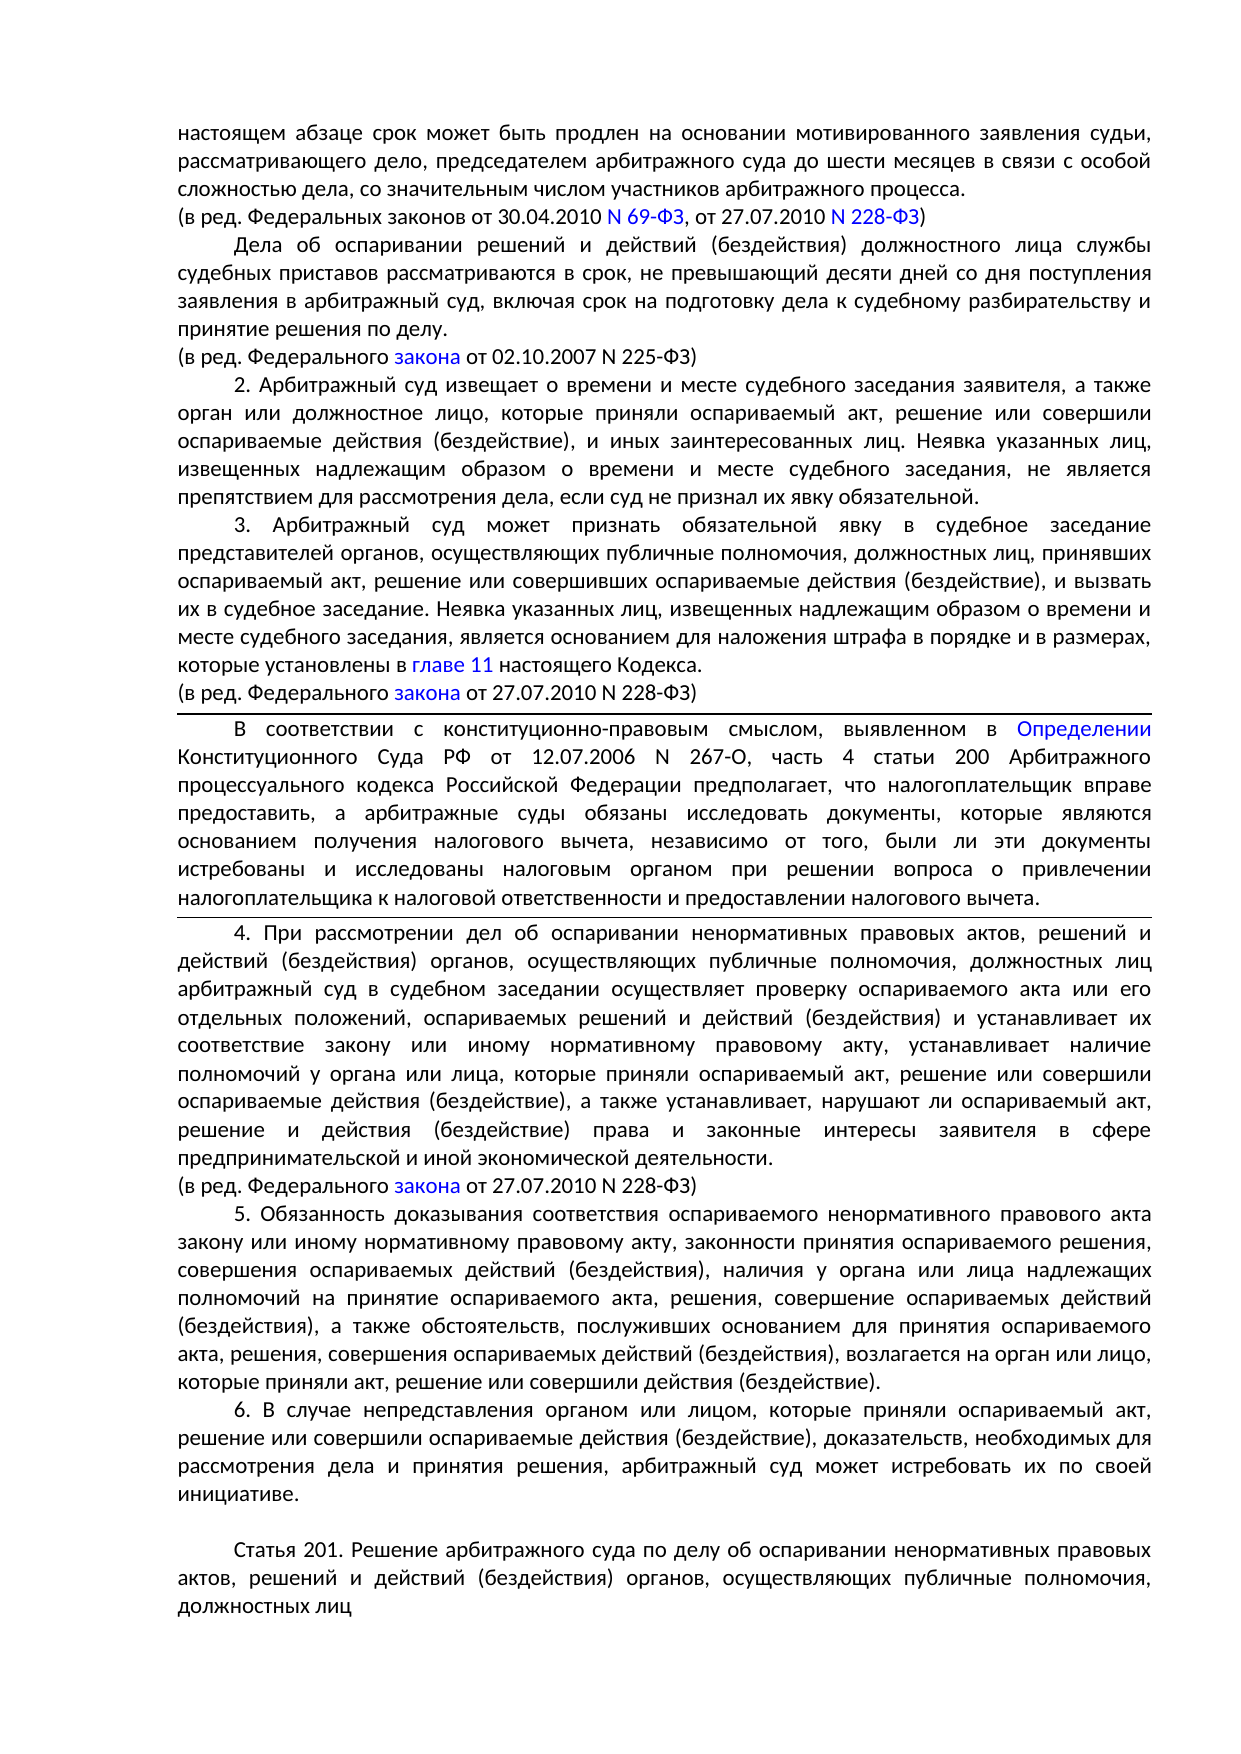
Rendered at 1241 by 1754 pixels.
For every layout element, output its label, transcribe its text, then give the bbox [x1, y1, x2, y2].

text 5. Обязанность доказывания соответствия оспариваемого ненормативного правового акта закону или иному нормативному правовому акту, законности принятия оспариваемого решения, совершения оспариваемых действий (бездействия), наличия у органа или лица надлежащих полномочий на принятие оспариваемого акта, решения, совершение оспариваемых действий (бездействия), а также обстоятельств, послуживших основанием для принятия оспариваемого акта, решения, совершения оспариваемых действий (бездействия), возлагается на орган или лицо, которые приняли акт, решение или совершили действия (бездействие). [177, 1199, 1152, 1395]
text Статья 201. Решение арбитражного суда по делу об оспаривании ненормативных правовых актов, решений и действий (бездействия) органов, осуществляющих публичные полномочия, должностных лиц [177, 1535, 1152, 1619]
text (в ред. Федерального закона от 27.07.2010 N 228-ФЗ) [177, 1171, 1152, 1199]
text Дела об оспаривании решений и действий (бездействия) должностного лица службы судебных приставов рассматриваются в срок, не превышающий десяти дней со дня поступления заявления в арбитражный суд, включая срок на подготовку дела к судебному разбирательству и принятие решения по делу. [177, 230, 1152, 342]
text (в ред. Федерального закона от 02.10.2007 N 225-ФЗ) [177, 342, 1152, 370]
text 2. Арбитражный суд извещает о времени и месте судебного заседания заявителя, а также орган или должностное лицо, которые приняли оспариваемый акт, решение или совершили оспариваемые действия (бездействие), и иных заинтересованных лиц. Неявка указанных лиц, извещенных надлежащим образом о времени и месте судебного заседания, не является препятствием для рассмотрения дела, если суд не признал их явку обязательной. [177, 370, 1152, 510]
text (в ред. Федеральных законов от 30.04.2010 N 69-ФЗ, от 27.07.2010 N 228-ФЗ) [177, 202, 1152, 230]
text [177, 118, 1152, 202]
text 3. Арбитражный суд может признать обязательной явку в судебное заседание представителей органов, осуществляющих публичные полномочия, должностных лиц, принявших оспариваемый акт, решение или совершивших оспариваемые действия (бездействие), и вызвать их в судебное заседание. Неявка указанных лиц, извещенных надлежащим образом о времени и месте судебного заседания, является основанием для наложения штрафа в порядке и в размерах, которые установлены в главе 11 настоящего Кодекса. [177, 510, 1152, 678]
text В соответствии с конституционно-правовым смыслом, выявленном в Определении Конституционного Суда РФ от 12.07.2006 N 267-О, часть 4 статьи 200 Арбитражного процессуального кодекса Российской Федерации предполагает, что налогоплательщик вправе предоставить, а арбитражные суды обязаны исследовать документы, которые являются основанием получения налогового вычета, независимо от того, были ли эти документы истребованы и исследованы налоговым органом при решении вопроса о привлечении налогоплательщика к налоговой ответственности и предоставлении налогового вычета. [177, 715, 1152, 911]
text 6. В случае непредставления органом или лицом, которые приняли оспариваемый акт, решение или совершили оспариваемые действия (бездействие), доказательств, необходимых для рассмотрения дела и принятия решения, арбитражный суд может истребовать их по своей инициативе. [177, 1395, 1152, 1507]
text (в ред. Федерального закона от 27.07.2010 N 228-ФЗ) [177, 678, 1152, 707]
text 4. При рассмотрении дел об оспаривании ненормативных правовых актов, решений и действий (бездействия) органов, осуществляющих публичные полномочия, должностных лиц арбитражный суд в судебном заседании осуществляет проверку оспариваемого акта или его отдельных положений, оспариваемых решений и действий (бездействия) и устанавливает их соответствие закону или иному нормативному правовому акту, устанавливает наличие полномочий у органа или лица, которые приняли оспариваемый акт, решение или совершили оспариваемые действия (бездействие), а также устанавливает, нарушают ли оспариваемый акт, решение и действия (бездействие) права и законные интересы заявителя в сфере предпринимательской и иной экономической деятельности. [177, 918, 1152, 1171]
